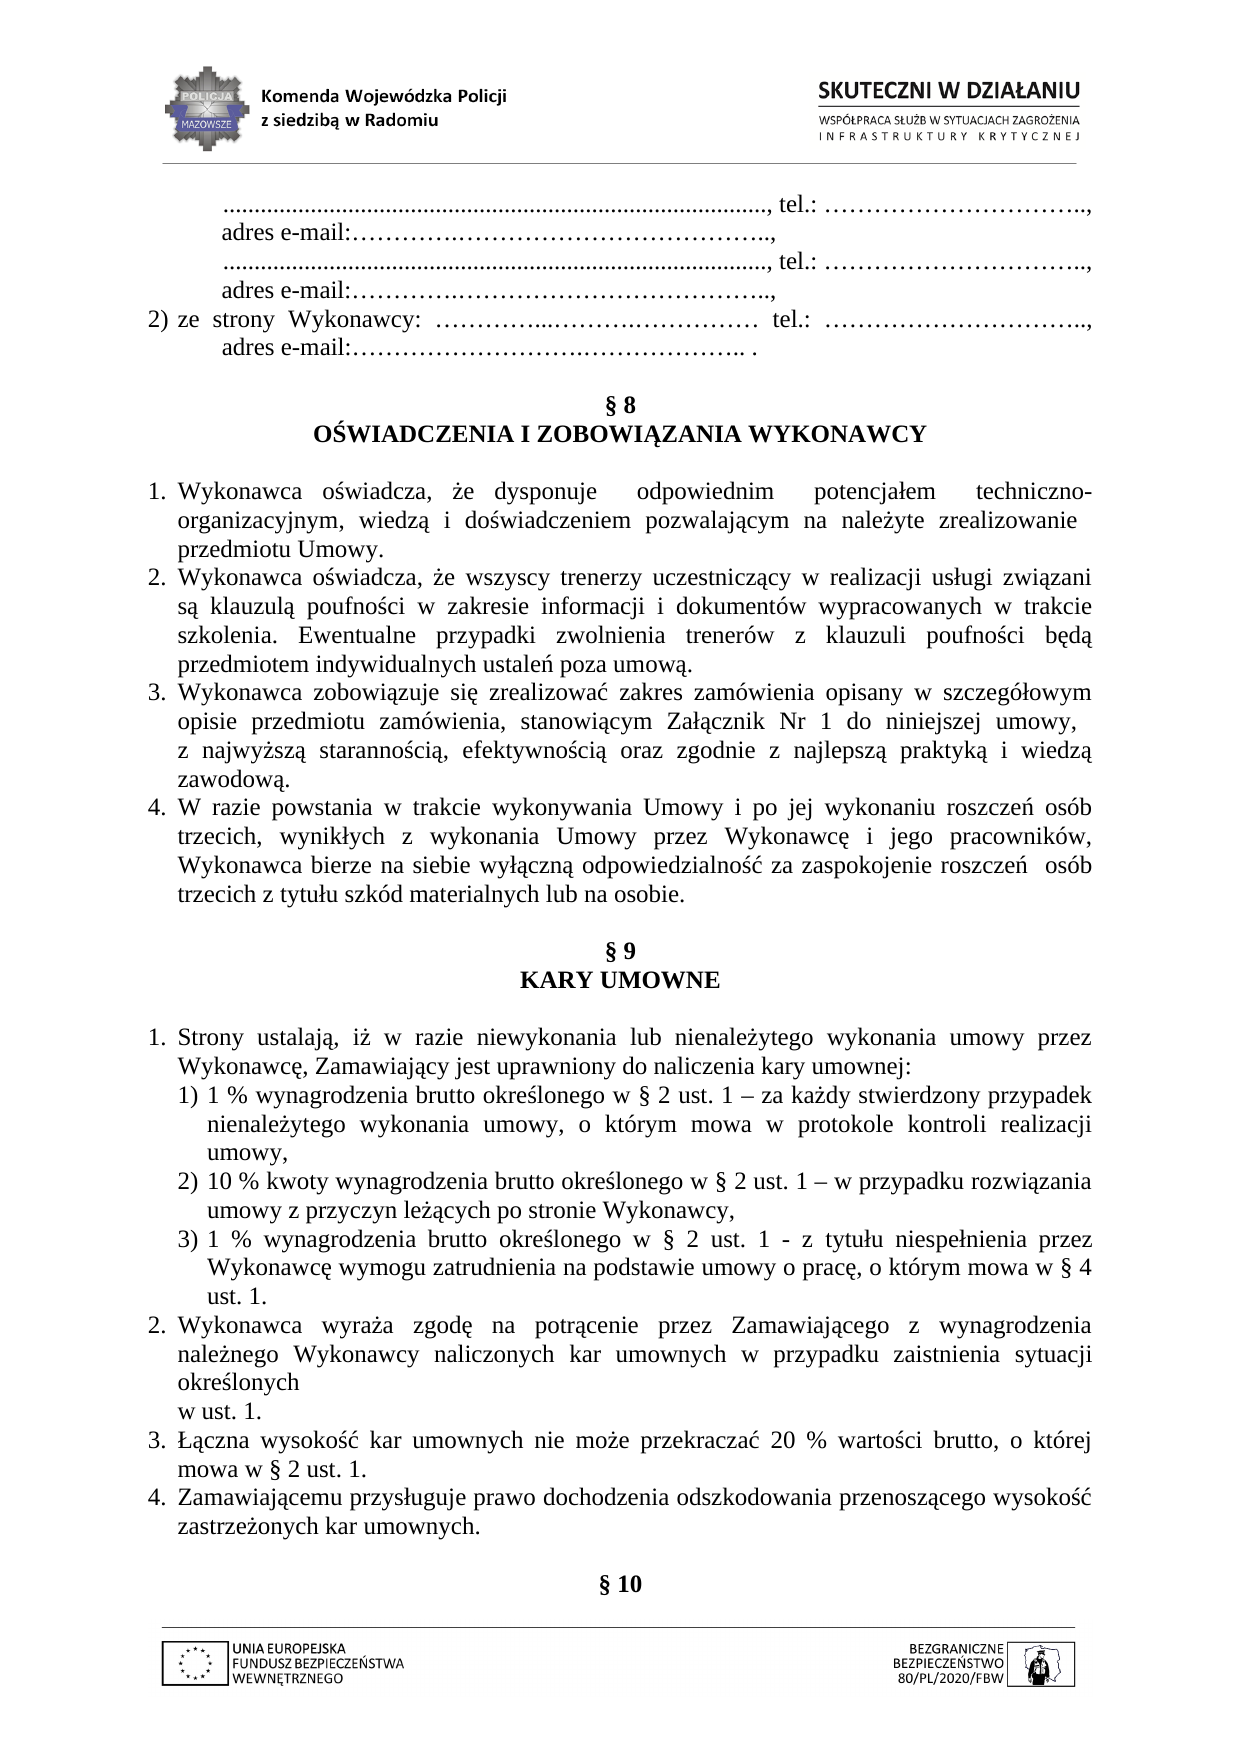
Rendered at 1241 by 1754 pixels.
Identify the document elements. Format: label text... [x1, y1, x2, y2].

list 10 % kwoty wynagrodzenia brutto określonego w § 2 ust. 1 – w przypadku rozwiązania umowy z przyczyn leżących po stronie Wykonawcy, [177, 1166, 1093, 1224]
list 1 % wynagrodzenia brutto określonego w § 2 ust. 1 - z tytułu niespełnienia przez Wykonawcę wymogu zatrudnienia na podstawie umowy o pracę, o którym mowa w § 4 ust. 1. [177, 1224, 1093, 1310]
list Zamawiającemu przysługuje prawo dochodzenia odszkodowania przenoszącego wysokość zastrzeżonych kar umownych. [148, 1482, 1093, 1540]
list Wykonawca oświadcza, że wszyscy trenerzy uczestniczący w realizacji usługi związani są klauzulą poufności w zakresie informacji i dokumentów wypracowanych w trakcie szkolenia. Ewentualne przypadki zwolnienia trenerów z klauzuli poufności będą przedmiotem indywidualnych ustaleń poza umową. [148, 562, 1093, 677]
text § 8 [148, 390, 1093, 419]
list 1 % wynagrodzenia brutto określonego w § 2 ust. 1 – za każdy stwierdzony przypadek nienależytego wykonania umowy, o którym mowa w protokole kontroli realizacji umowy, [177, 1080, 1093, 1166]
text § 9 [148, 936, 1093, 965]
list Łączna wysokość kar umownych nie może przekraczać 20 % wartości brutto, o której mowa w § 2 ust. 1. [148, 1425, 1093, 1482]
list Wykonawca zobowiązuje się zrealizować zakres zamówienia opisany w szczegółowym opisie przedmiotu zamówienia, stanowiącym Załącznik Nr 1 do niniejszej umowy, z najwyższą starannością, efektywnością oraz zgodnie z najlepszą praktyką i wiedzą zawodową. [148, 677, 1093, 792]
text § 10 [148, 1569, 1093, 1597]
text adres e-mail:………….……………………………….., [221, 275, 1093, 304]
text OŚWIADCZENIA I ZOBOWIĄZANIA WYKONAWCY [148, 419, 1093, 447]
text ......................................................................................., tel.: ………………………….., [223, 189, 1093, 217]
picture [147, 59, 1093, 171]
list Strony ustalają, iż w razie niewykonania lub nienależytego wykonania umowy przez Wykonawcę, Zamawiający jest uprawniony do naliczenia kary umownej: [148, 1022, 1093, 1080]
picture [147, 1619, 1093, 1697]
list Wykonawca wyraża zgodę na potrącenie przez Zamawiającego z wynagrodzenia należnego Wykonawcy naliczonych kar umownych w przypadku zaistnienia sytuacji określonych w ust. 1. [148, 1310, 1093, 1425]
list Wykonawca oświadcza, że dysponuje odpowiednim potencjałem techniczno- organizacyjnym, wiedzą i doświadczeniem pozwalającym na należyte zrealizowanie przedmiotu Umowy. [148, 476, 1093, 562]
list ze strony Wykonawcy: …………...……….…………… tel.: ………………………….., adres e-mail:……………………….……………….. . [148, 304, 1093, 361]
list W razie powstania w trakcie wykonywania Umowy i po jej wykonaniu roszczeń osób trzecich, wynikłych z wykonania Umowy przez Wykonawcę i jego pracowników, Wykonawca bierze na siebie wyłączną odpowiedzialność za zaspokojenie roszczeń osób trzecich z tytułu szkód materialnych lub na osobie. [148, 792, 1093, 907]
text adres e-mail:………….……………………………….., [221, 217, 1093, 246]
text KARY UMOWNE [148, 965, 1093, 994]
text ......................................................................................., tel.: ………………………….., [223, 246, 1093, 275]
